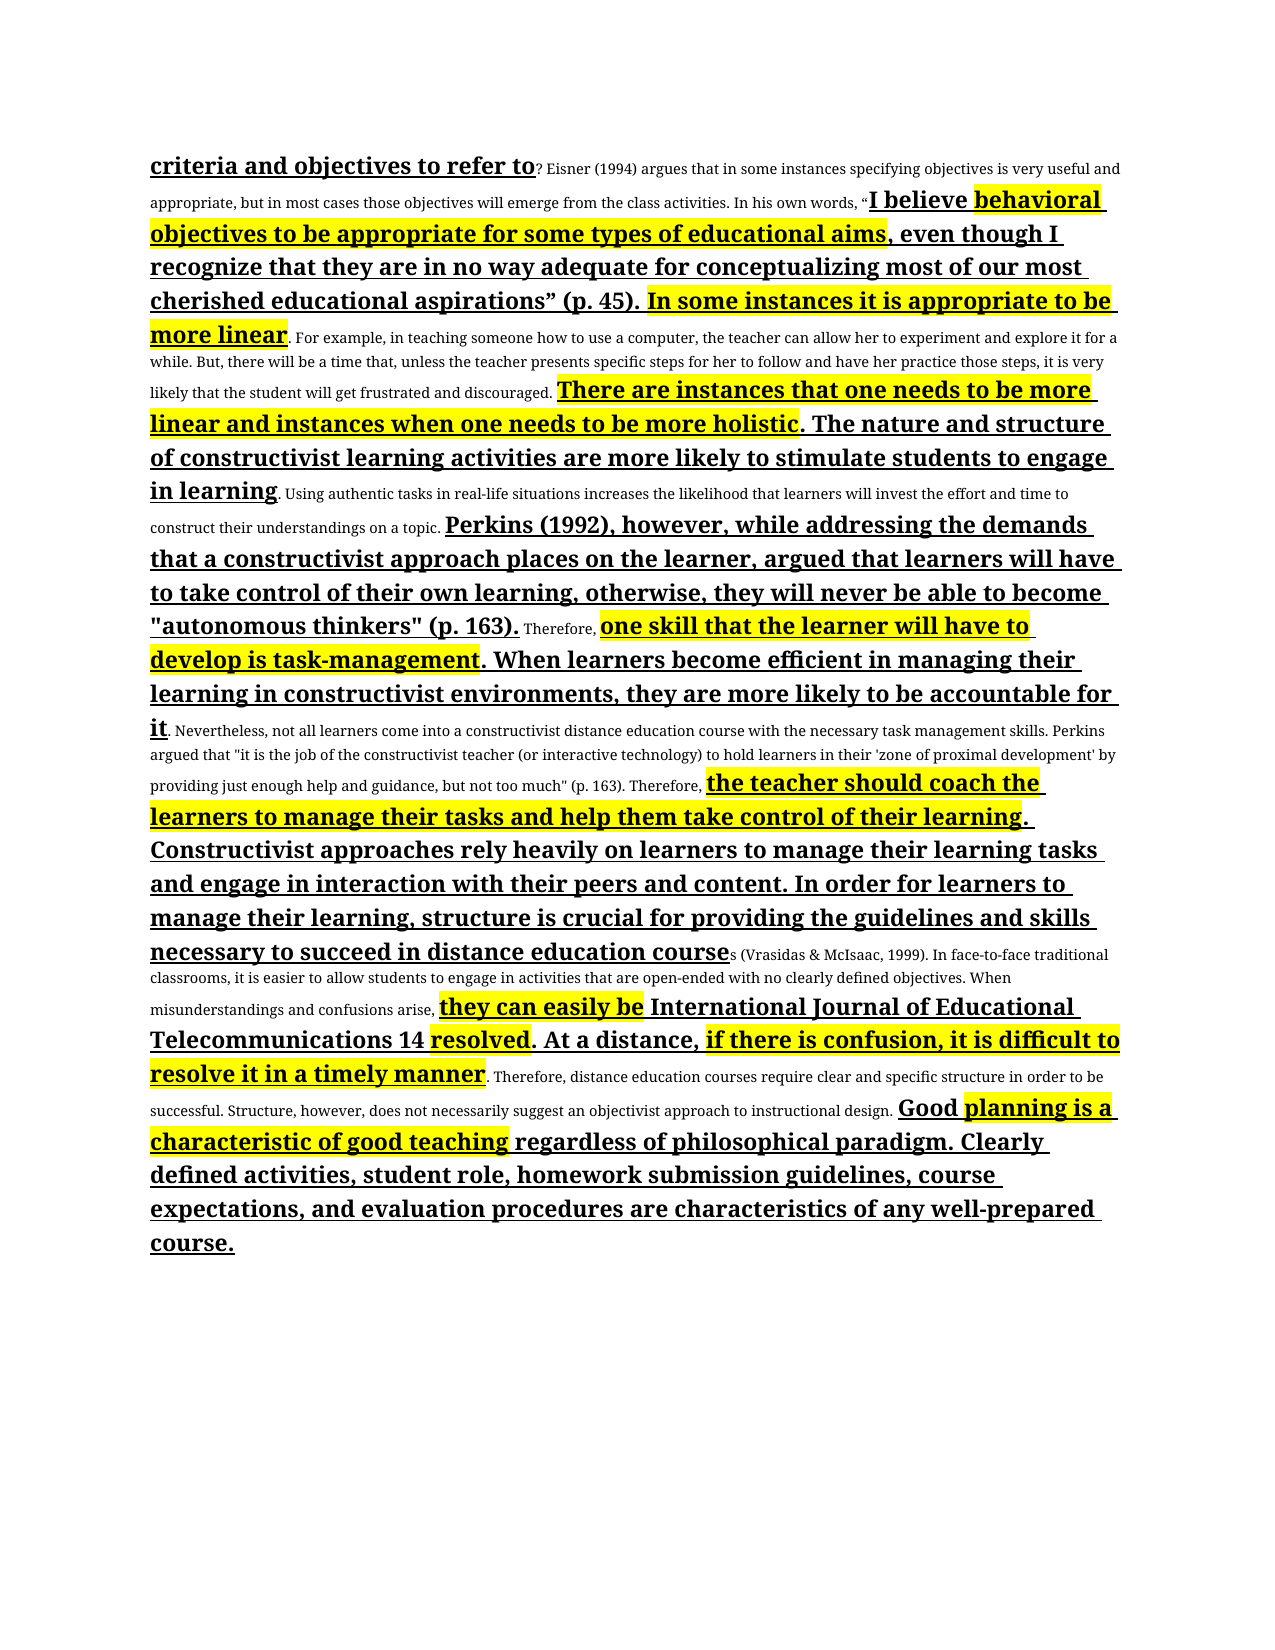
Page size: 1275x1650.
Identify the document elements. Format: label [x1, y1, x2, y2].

text [150, 150, 1125, 1258]
